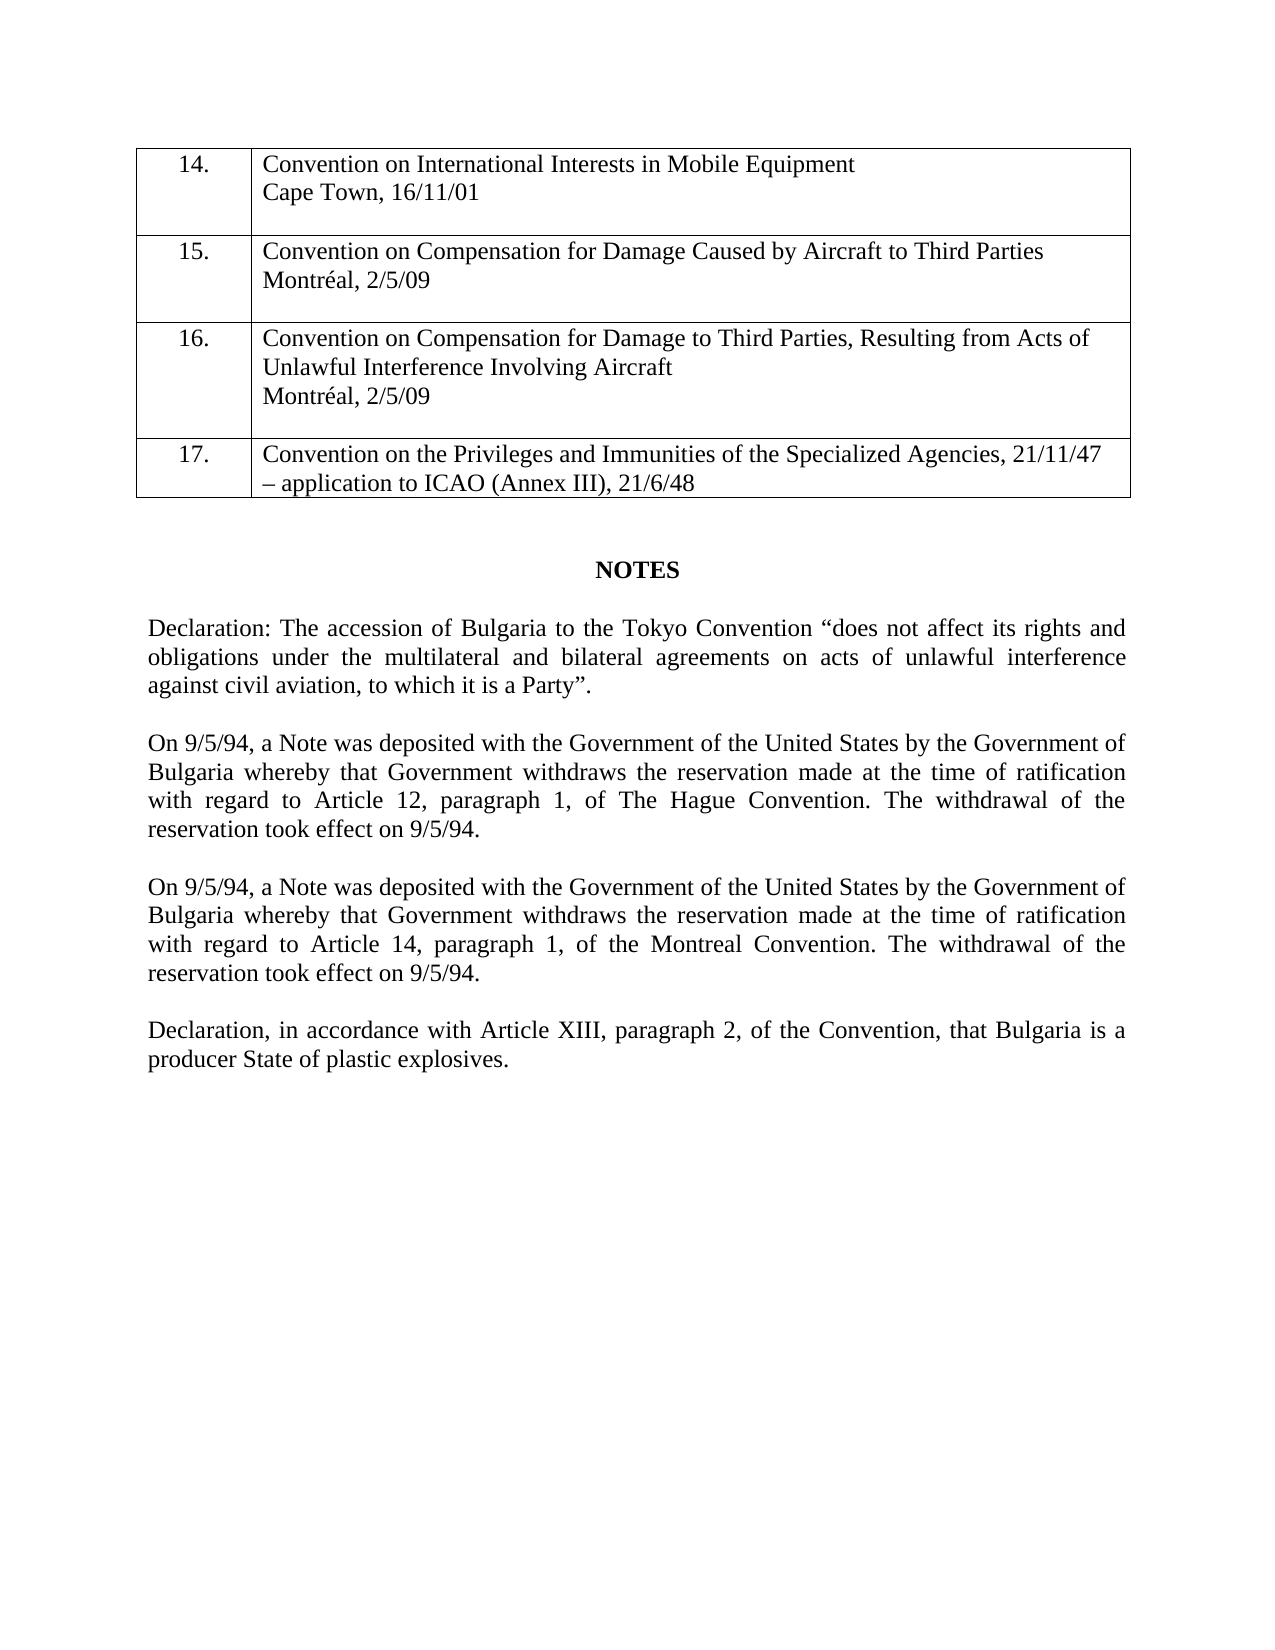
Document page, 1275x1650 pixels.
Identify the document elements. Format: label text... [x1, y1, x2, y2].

table_cell Convention on Compensation for Damage to Third Parties, Resulting from Acts of Unlawful Interference Involving Aircraft Montréal, 2/5/09 [252, 323, 1130, 438]
text On 9/5/94, a Note was deposited with the Government of the United States by the Government of Bulgaria whereby that Government withdraws the reservation made at the time of ratification with regard to Article 14, paragraph 1, of the Montreal Convention. The withdrawal of the reservation took effect on 9/5/94. [148, 872, 1127, 987]
table_cell 16. [137, 323, 251, 438]
table_cell 17. [137, 439, 251, 497]
text Declaration, in accordance with Article XIII, paragraph 2, of the Convention, that Bulgaria is a producer State of plastic explosives. [148, 1015, 1127, 1073]
text NOTES [148, 555, 1127, 584]
text Declaration: The accession of Bulgaria to the Tokyo Convention “does not affect its rights and obligations under the multilateral and bilateral agreements on acts of unlawful interference against civil aviation, to which it is a Party”. [148, 613, 1127, 699]
table_cell 15. [137, 236, 251, 322]
table_cell Convention on International Interests in Mobile Equipment Cape Town, 16/11/01 [252, 149, 1130, 235]
table_cell 14. [137, 149, 251, 235]
table_cell Convention on the Privileges and Immunities of the Specialized Agencies, 21/11/47 – application to ICAO (Annex III), 21/6/48 [252, 439, 1130, 497]
text On 9/5/94, a Note was deposited with the Government of the United States by the Government of Bulgaria whereby that Government withdraws the reservation made at the time of ratification with regard to Article 12, paragraph 1, of The Hague Convention. The withdrawal of the reservation took effect on 9/5/94. [148, 728, 1127, 843]
table_cell Convention on Compensation for Damage Caused by Aircraft to Third Parties Montréal, 2/5/09 [252, 236, 1130, 322]
